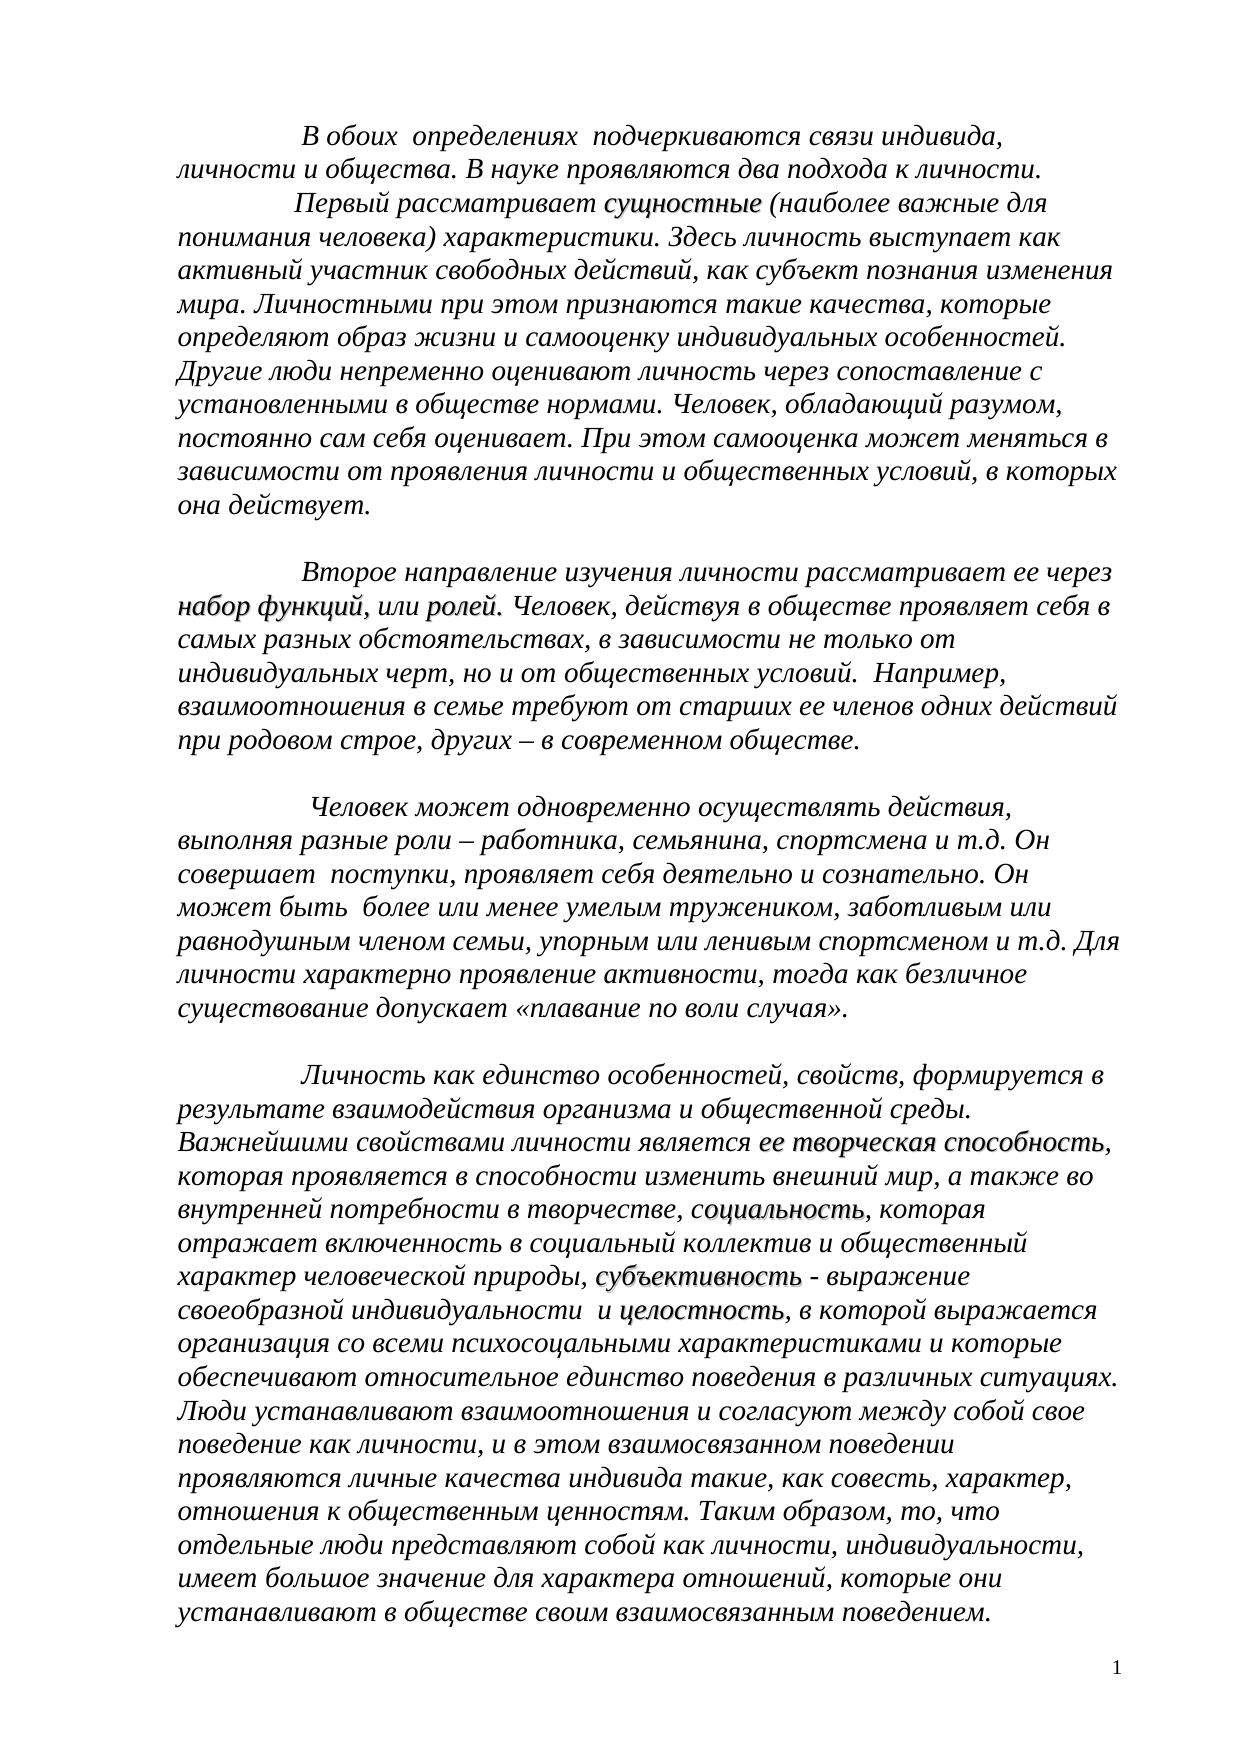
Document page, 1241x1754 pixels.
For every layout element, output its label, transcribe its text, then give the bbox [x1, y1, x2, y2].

text В обоих определениях подчеркиваются связи индивида, личности и общества. В науке проявляются два подхода к личности. [177, 118, 1122, 185]
text Человек может одновременно осуществлять действия, выполняя разные роли – работника, семьянина, спортсмена и т.д. Он совершает поступки, проявляет себя деятельно и сознательно. Он может быть более или менее умелым тружеником, заботливым или равнодушным членом семьи, упорным или ленивым спортсменом и т.д. Для личности характерно проявление активности, тогда как безличное существование допускает «плавание по воли случая». [177, 789, 1122, 1024]
text Первый рассматривает сущностные (наиболее важные для понимания человека) характеристики. Здесь личность выступает как активный участник свободных действий, как субъект познания изменения мира. Личностными при этом признаются такие качества, которые определяют образ жизни и самооценку индивидуальных особенностей. Другие люди непременно оценивают личность через сопоставление с установленными в обществе нормами. Человек, обладающий разумом, постоянно сам себя оценивает. При этом самооценка может меняться в зависимости от проявления личности и общественных условий, в которых она действует. [177, 185, 1122, 521]
text Личность как единство особенностей, свойств, формируется в результате взаимодействия организма и общественной среды. Важнейшими свойствами личности является ее творческая способность, которая проявляется в способности изменить внешний мир, а также во внутренней потребности в творчестве, социальность, которая отражает включенность в социальный коллектив и общественный характер человеческой природы, субъективность - выражение своеобразной индивидуальности и целостность, в которой выражается организация со всеми психосоцальными характеристиками и которые обеспечивают относительное единство поведения в различных ситуациях. Люди устанавливают взаимоотношения и согласуют между собой свое поведение как личности, и в этом взаимосвязанном поведении проявляются личные качества индивида такие, как совесть, характер, отношения к общественным ценностям. Таким образом, то, что отдельные люди представляют собой как личности, индивидуальности, имеет большое значение для характера отношений, которые они устанавливают в обществе своим взаимосвязанным поведением. [177, 1057, 1122, 1627]
text Второе направление изучения личности рассматривает ее через набор функций, или ролей. Человек, действуя в обществе проявляет себя в самых разных обстоятельствах, в зависимости не только от индивидуальных черт, но и от общественных условий. Например, взаимоотношения в семье требуют от старших ее членов одних действий при родовом строе, других – в современном обществе. [177, 554, 1122, 755]
